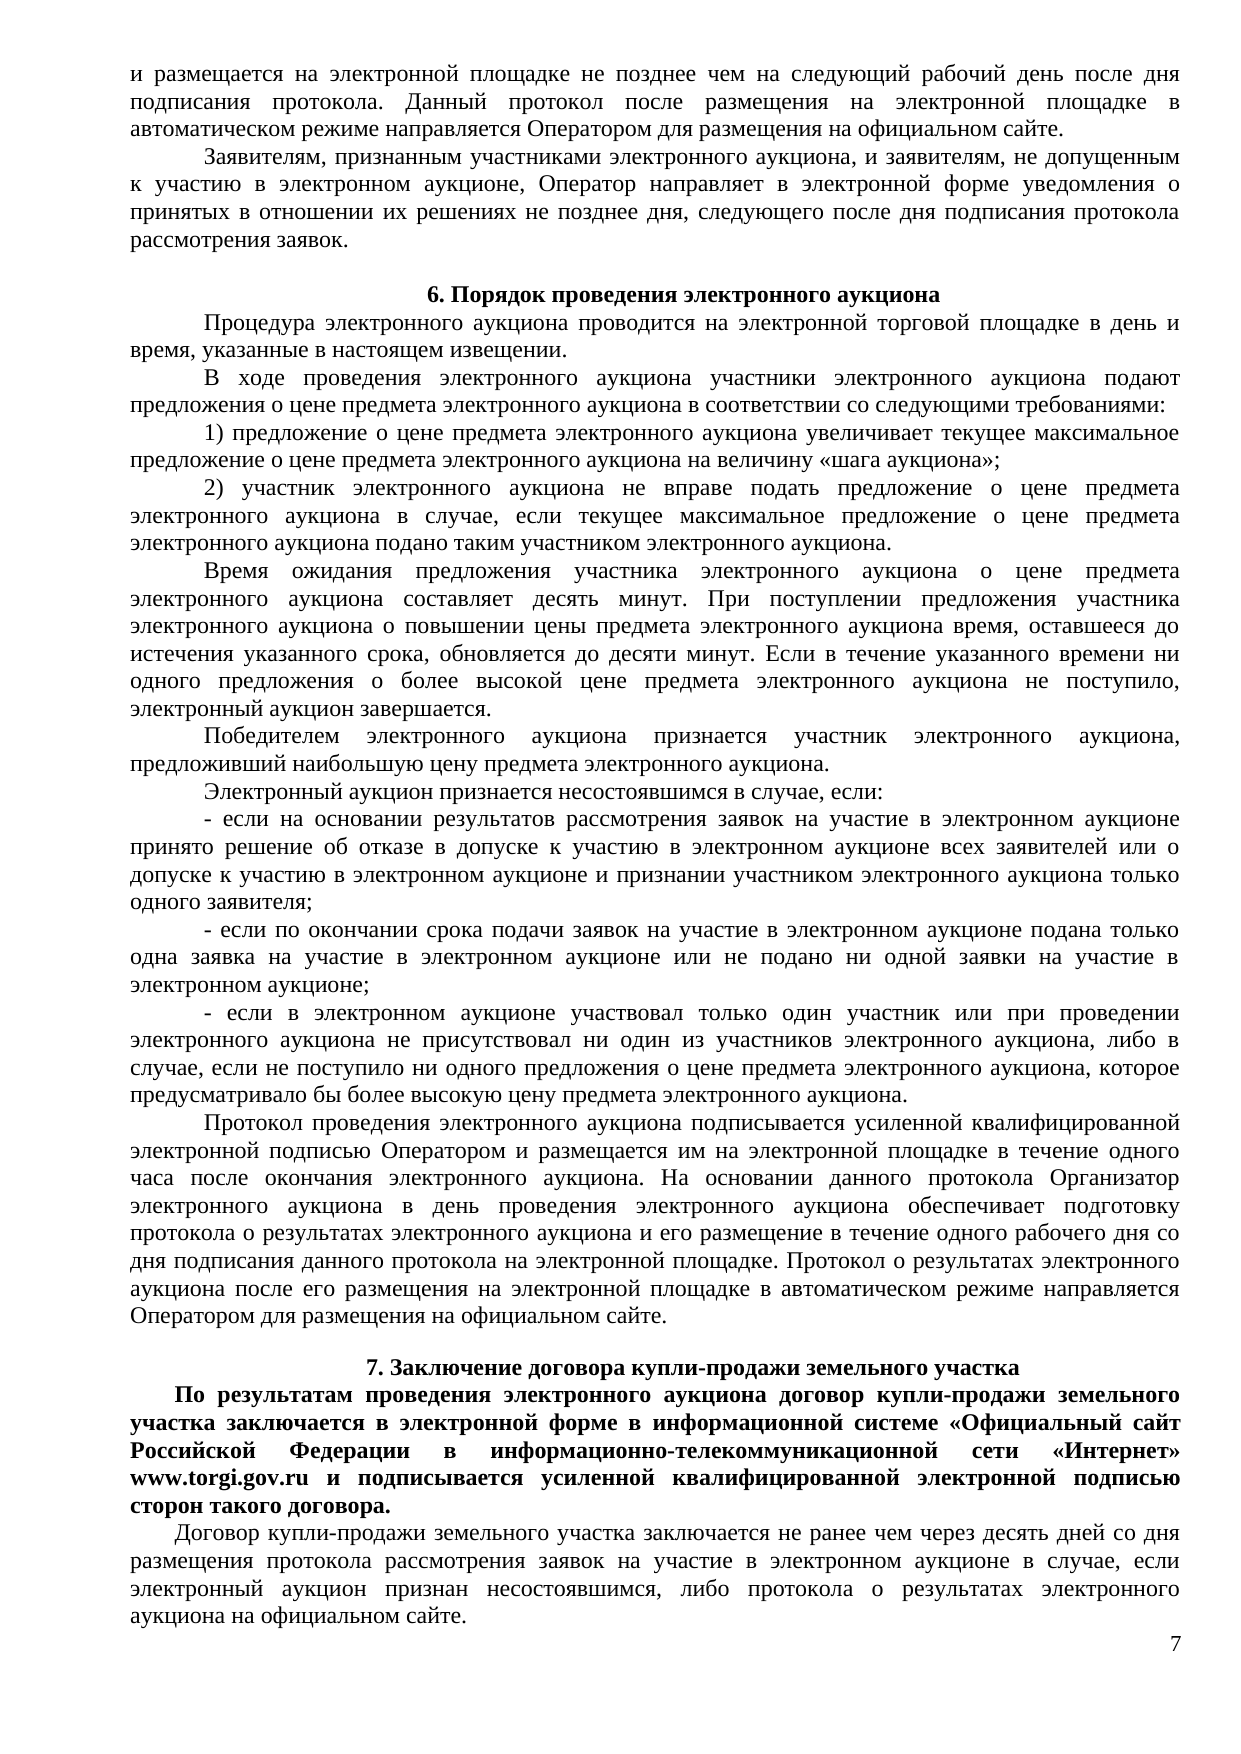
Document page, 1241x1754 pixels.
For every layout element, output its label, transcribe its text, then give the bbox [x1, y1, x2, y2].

text 2) участник электронного аукциона не вправе подать предложение о цене предмета электронного аукциона в случае, если текущее максимальное предложение о цене предмета электронного аукциона подано таким участником электронного аукциона. [130, 473, 1181, 556]
text Протокол проведения электронного аукциона подписывается усиленной квалифицированной электронной подписью Оператором и размещается им на электронной площадке в течение одного часа после окончания электронного аукциона. На основании данного протокола Организатор электронного аукциона в день проведения электронного аукциона обеспечивает подготовку протокола о результатах электронного аукциона и его размещение в течение одного рабочего дня со дня подписания данного протокола на электронной площадке. Протокол о результатах электронного аукциона после его размещения на электронной площадке в автоматическом режиме направляется Оператором для размещения на официальном сайте. [130, 1108, 1181, 1329]
text В ходе проведения электронного аукциона участники электронного аукциона подают предложения о цене предмета электронного аукциона в соответствии со следующими требованиями: [130, 363, 1181, 418]
text По результатам проведения электронного аукциона договор купли-продажи земельного участка заключается в электронной форме в информационной системе «Официальный сайт Российской Федерации в информационно-телекоммуникационной сети «Интернет» www.torgi.gov.ru и подписывается усиленной квалифицированной электронной подписью сторон такого договора. [130, 1380, 1181, 1518]
text Победителем электронного аукциона признается участник электронного аукциона, предложивший наибольшую цену предмета электронного аукциона. [130, 722, 1181, 777]
text Время ожидания предложения участника электронного аукциона о цене предмета электронного аукциона составляет десять минут. При поступлении предложения участника электронного аукциона о повышении цены предмета электронного аукциона время, оставшееся до истечения указанного срока, обновляется до десяти минут. Если в течение указанного времени ни одного предложения о более высокой цене предмета электронного аукциона не поступило, электронный аукцион завершается. [130, 556, 1181, 722]
text - если в электронном аукционе участвовал только один участник или при проведении электронного аукциона не присутствовал ни один из участников электронного аукциона, либо в случае, если не поступило ни одного предложения о цене предмета электронного аукциона, которое предусматривало бы более высокую цену предмета электронного аукциона. [130, 998, 1181, 1108]
text - если на основании результатов рассмотрения заявок на участие в электронном аукционе принято решение об отказе в допуске к участию в электронном аукционе всех заявителей или о допуске к участию в электронном аукционе и признании участником электронного аукциона только одного заявителя; [130, 804, 1181, 915]
text Электронный аукцион признается несостоявшимся в случае, если: [130, 777, 1181, 804]
text - если по окончании срока подачи заявок на участие в электронном аукционе подана только одна заявка на участие в электронном аукционе или не подано ни одной заявки на участие в электронном аукционе; [130, 915, 1181, 998]
text 1) предложение о цене предмета электронного аукциона увеличивает текущее максимальное предложение о цене предмета электронного аукциона на величину «шага аукциона»; [130, 418, 1181, 473]
text Заявителям, признанным участниками электронного аукциона, и заявителям, не допущенным к участию в электронном аукционе, Оператор направляет в электронной форме уведомления о принятых в отношении их решениях не позднее дня, следующего после дня подписания протокола рассмотрения заявок. [130, 142, 1181, 252]
text 6. Порядок проведения электронного аукциона [130, 280, 1181, 307]
list 7. Заключение договора купли-продажи земельного участка [205, 1353, 1181, 1380]
text Процедура электронного аукциона проводится на электронной торговой площадке в день и время, указанные в настоящем извещении. [130, 307, 1181, 363]
text Договор купли-продажи земельного участка заключается не ранее чем через десять дней со дня размещения протокола рассмотрения заявок на участие в электронном аукционе в случае, если электронный аукцион признан несостоявшимся, либо протокола о результатах электронного аукциона на официальном сайте. [130, 1518, 1181, 1629]
